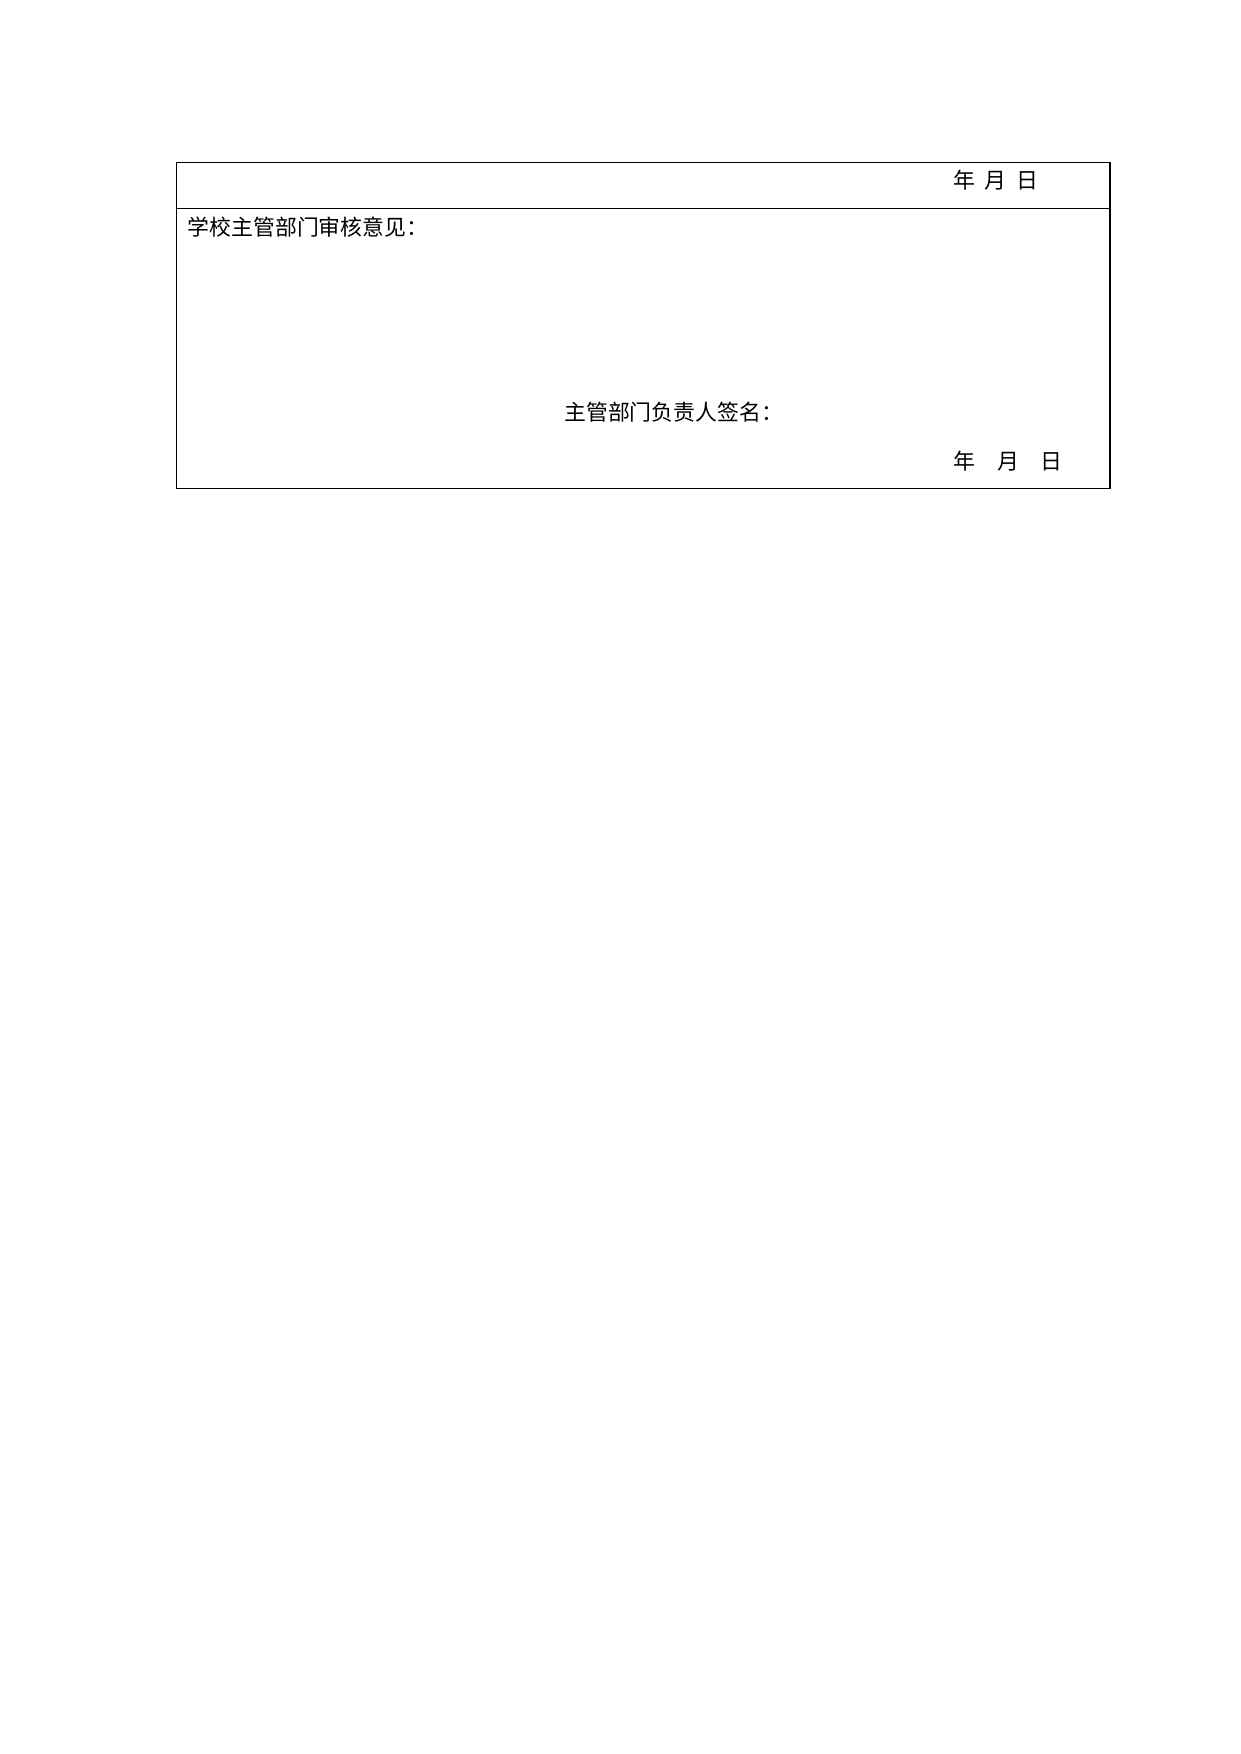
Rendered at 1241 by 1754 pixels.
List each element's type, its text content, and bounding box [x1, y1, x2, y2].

table_cell 学校主管部门审核意见： 主管部门负责人签名： 年 月 日 [177, 209, 1109, 488]
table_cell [177, 163, 1109, 208]
